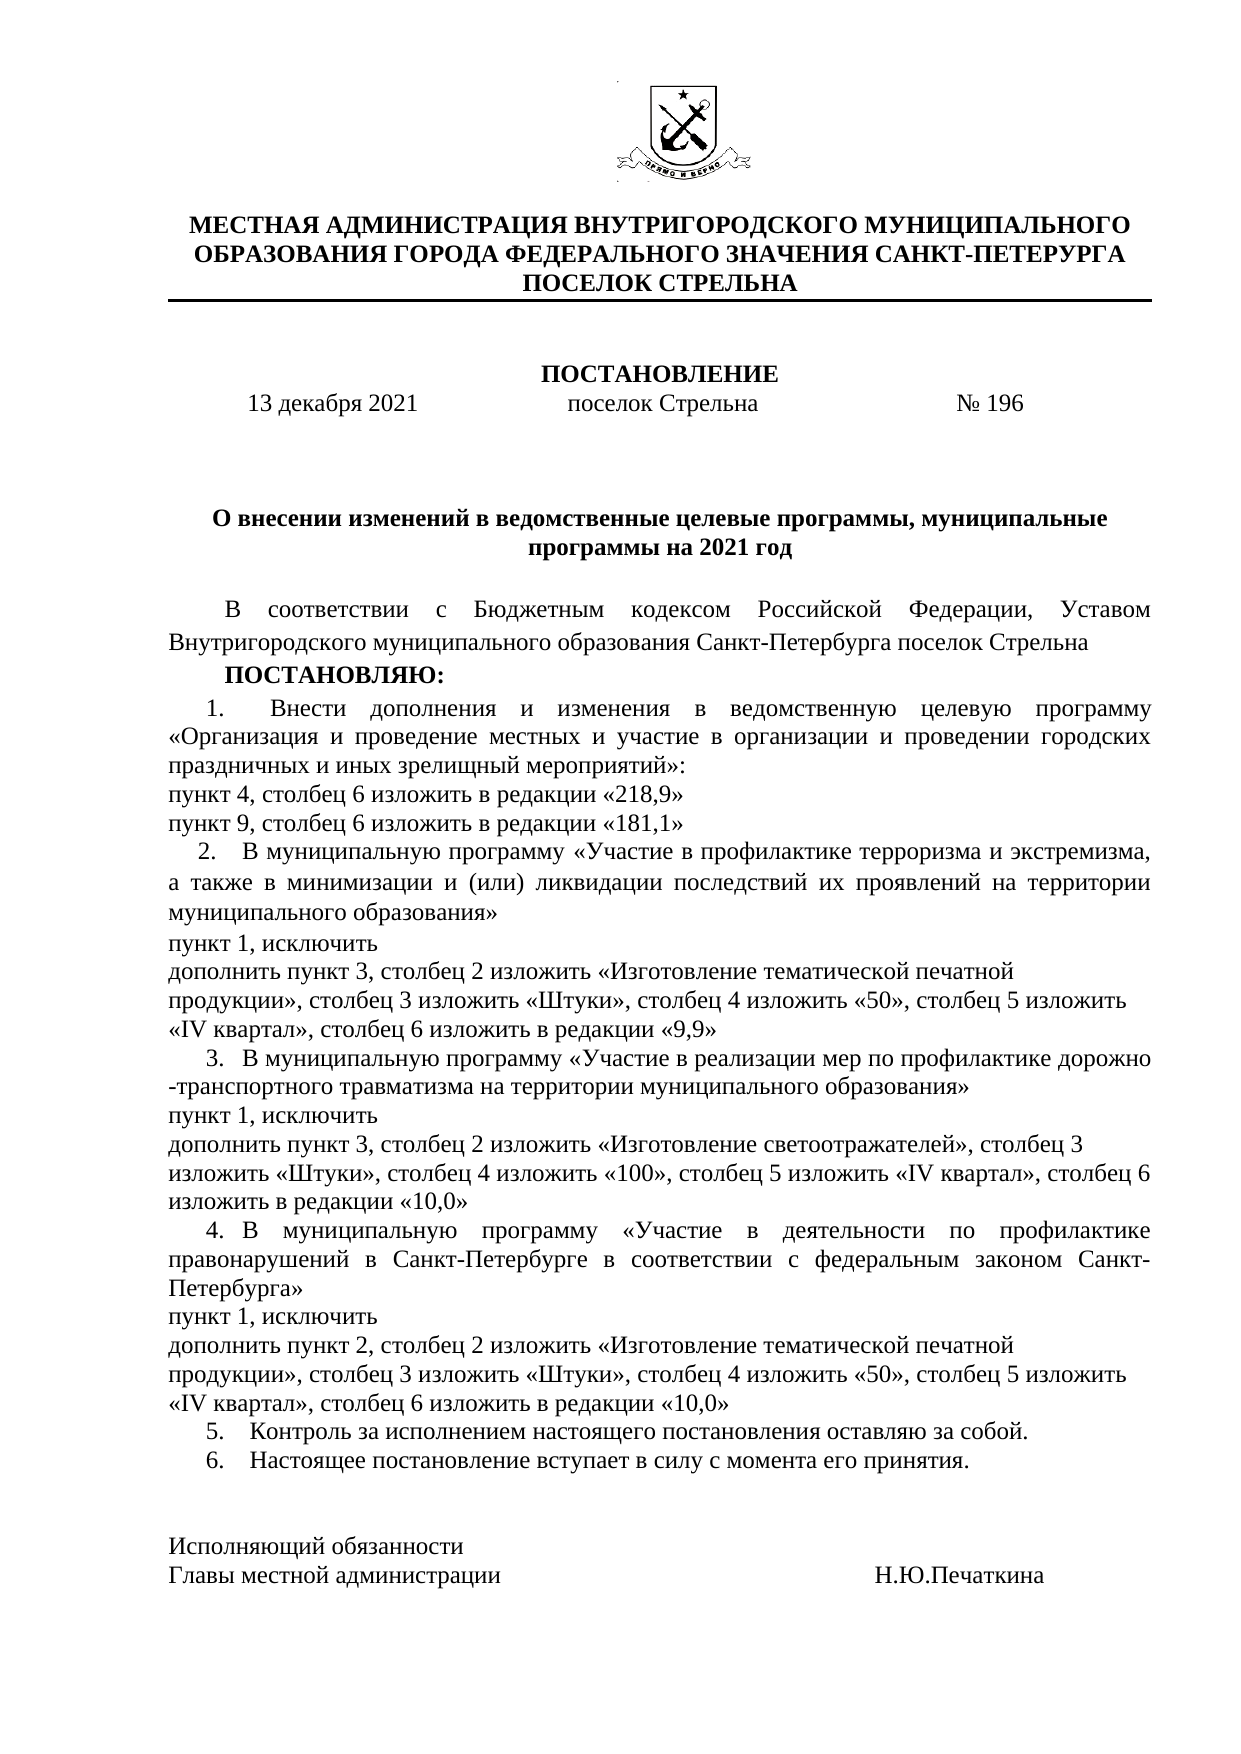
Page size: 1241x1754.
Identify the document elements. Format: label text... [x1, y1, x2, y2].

list Внести дополнения и изменения в ведомственную целевую программу «Организация и проведение местных и участие в организации и проведении городских праздничных и иных зрелищный мероприятий»: [168, 693, 1152, 779]
table_header поселок Стрельна [497, 388, 828, 446]
text дополнить пункт 3, столбец 2 изложить «Изготовление тематической печатной продукции», столбец 3 изложить «Штуки», столбец 4 изложить «50», столбец 5 изложить «IV квартал», столбец 6 изложить в редакции «9,9» [168, 956, 1152, 1043]
table_header 13 декабря 2021 [168, 388, 497, 446]
list Контроль за исполнением настоящего постановления оставляю за собой. [206, 1416, 1152, 1445]
text ПОСЕЛОК СТРЕЛЬНА [168, 268, 1152, 299]
table_header № 196 [829, 388, 1152, 446]
text пункт 4, столбец 6 изложить в редакции «218,9» [168, 779, 1152, 808]
text дополнить пункт 2, столбец 2 изложить «Изготовление тематической печатной продукции», столбец 3 изложить «Штуки», столбец 4 изложить «50», столбец 5 изложить «IV квартал», столбец 6 изложить в редакции «10,0» [168, 1330, 1152, 1416]
list В муниципальную программу «Участие в профилактике терроризма и экстремизма, а также в минимизации и (или) ликвидации последствий их проявлений на территории муниципального образования» [168, 836, 1152, 926]
list В муниципальную программу «Участие в реализации мер по профилактике дорожно -транспортного травматизма на территории муниципального образования» [168, 1043, 1152, 1100]
text В соответствии с Бюджетным кодексом Российской Федерации, Уставом Внутригородского муниципального образования Санкт-Петербурга поселок Стрельна [168, 594, 1152, 655]
text МЕСТНАЯ АДМИНИСТРАЦИЯ ВНУТРИГОРОДСКОГО МУНИЦИПАЛЬНОГО ОБРАЗОВАНИЯ ГОРОДА ФЕДЕРАЛЬНОГО ЗНАЧЕНИЯ САНКТ-ПЕТЕРУРГА [168, 210, 1152, 268]
text пункт 1, исключить [168, 1100, 1152, 1129]
text Главы местной администрации Н.Ю.Печаткина [168, 1560, 1152, 1589]
text ПОСТАНОВЛЕНИЕ [168, 359, 1152, 388]
text ПОСТАНОВЛЯЮ: [168, 660, 1152, 688]
text дополнить пункт 3, столбец 2 изложить «Изготовление светоотражателей», столбец 3 изложить «Штуки», столбец 4 изложить «100», столбец 5 изложить «IV квартал», столбец 6 изложить в редакции «10,0» [168, 1129, 1152, 1215]
text 6. Настоящее постановление вступает в силу с момента его принятия. [168, 1445, 1152, 1474]
text пункт 1, исключить [168, 1301, 1152, 1330]
text О внесении изменений в ведомственные целевые программы, муниципальные программы на 2021 год [168, 503, 1152, 561]
list В муниципальную программу «Участие в деятельности по профилактике правонарушений в Санкт-Петербурге в соответствии с федеральным законом Санкт-Петербурга» [168, 1215, 1152, 1301]
text пункт 1, исключить [168, 928, 1152, 956]
text Исполняющий обязанности [168, 1531, 1152, 1560]
text пункт 9, столбец 6 изложить в редакции «181,1» [168, 808, 1152, 836]
